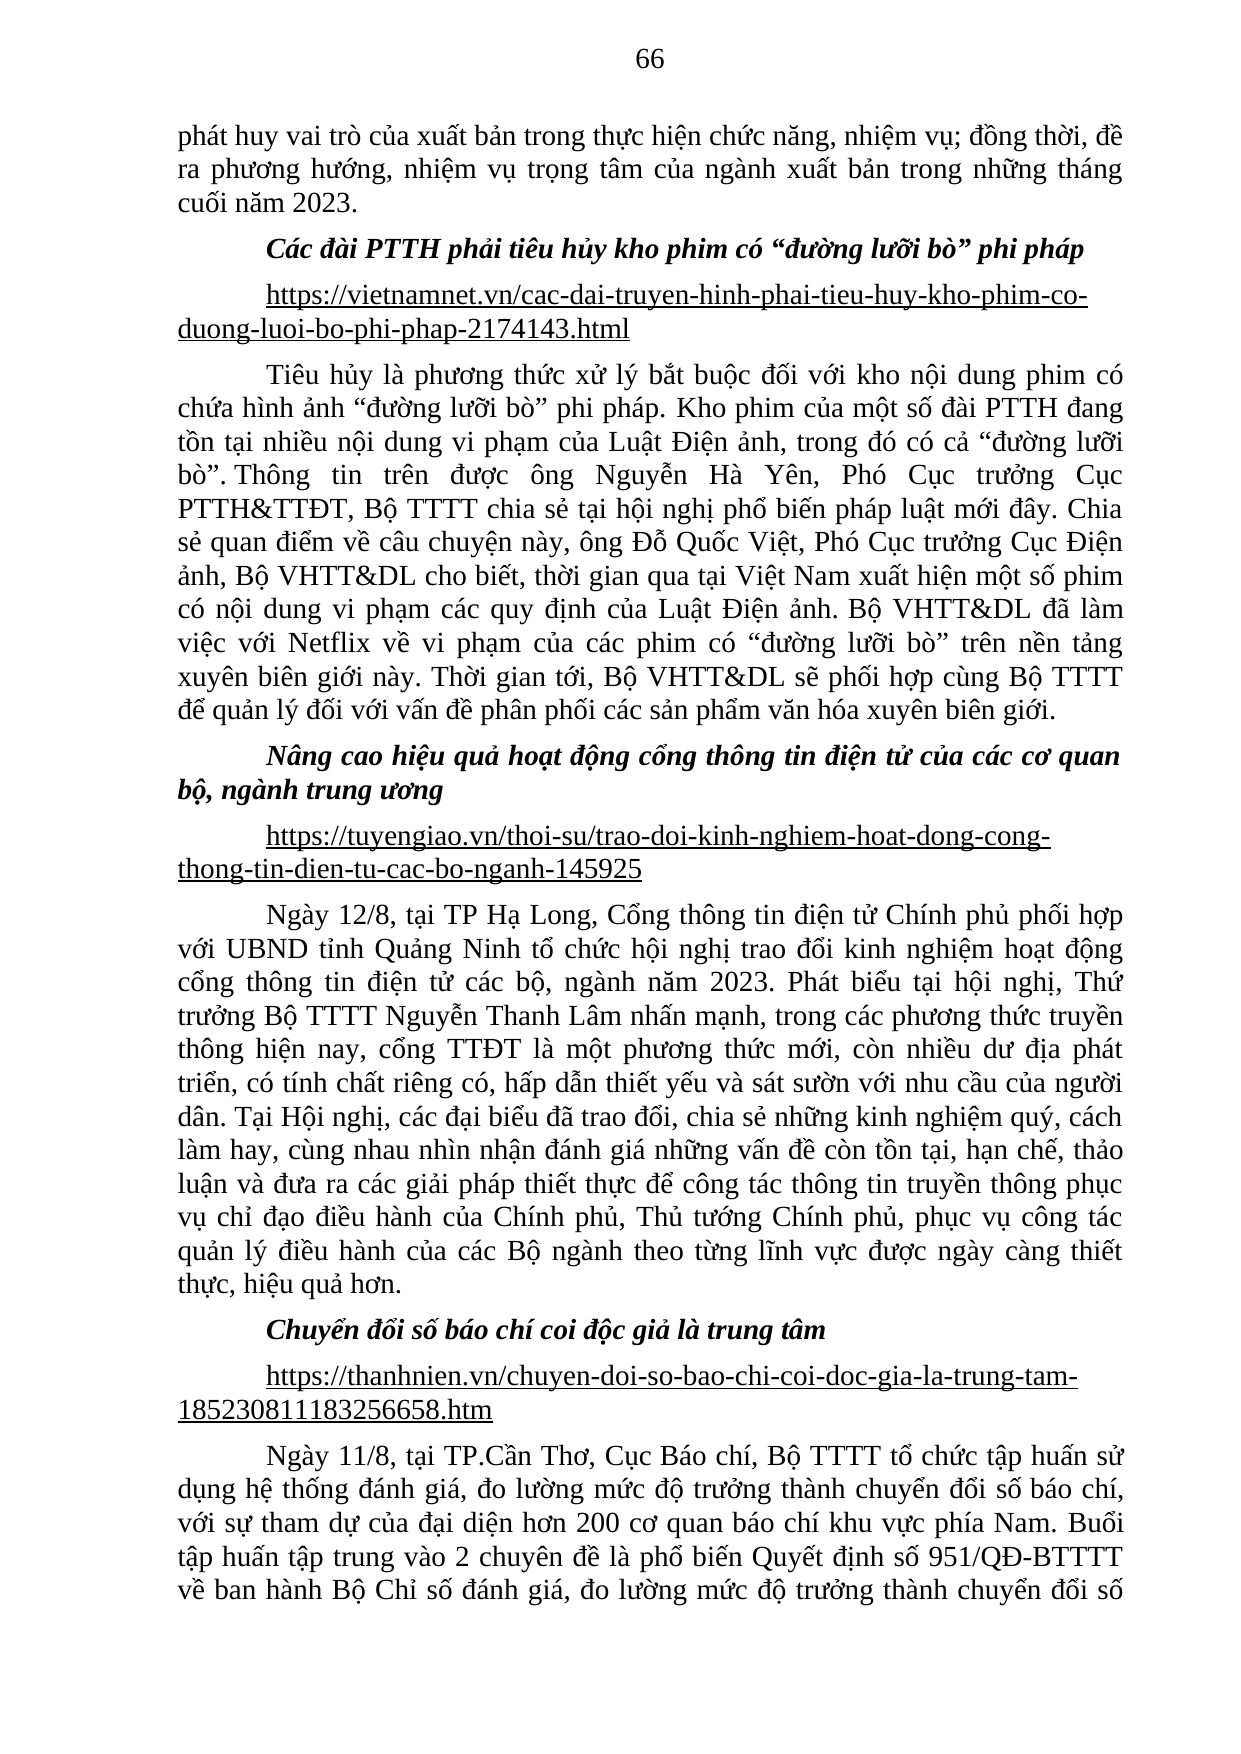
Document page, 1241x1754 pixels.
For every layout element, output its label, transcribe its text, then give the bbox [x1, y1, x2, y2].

text Nâng cao hiệu quả hoạt động cổng thông tin điện tử của các cơ quan bộ, ngành trung ương [177, 738, 1124, 805]
text Ngày 12/8, tại TP Hạ Long, Cổng thông tin điện tử Chính phủ phối hợp với UBND tỉnh Quảng Ninh tổ chức hội nghị trao đổi kinh nghiệm hoạt động cổng thông tin điện tử các bộ, ngành năm 2023. Phát biểu tại hội nghị, Thứ trưởng Bộ TTTT Nguyễn Thanh Lâm nhấn mạnh, trong các phương thức truyền thông hiện nay, cổng TTĐT là một phương thức mới, còn nhiều dư địa phát triển, có tính chất riêng có, hấp dẫn thiết yếu và sát sườn với nhu cầu của người dân. Tại Hội nghị, các đại biểu đã trao đổi, chia sẻ những kinh nghiệm quý, cách làm hay, cùng nhau nhìn nhận đánh giá những vấn đề còn tồn tại, hạn chế, thảo luận và đưa ra các giải pháp thiết thực để công tác thông tin truyền thông phục vụ chỉ đạo điều hành của Chính phủ, Thủ tướng Chính phủ, phục vụ công tác quản lý điều hành của các Bộ ngành theo từng lĩnh vực được ngày càng thiết thực, hiệu quả hơn. [177, 897, 1124, 1300]
text Chuyển đổi số báo chí coi độc giả là trung tâm [177, 1312, 1124, 1346]
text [177, 1438, 1124, 1606]
text https://tuyengiao.vn/thoi-su/trao-doi-kinh-nghiem-hoat-dong-cong-thong-tin-dien-tu-cac-bo-nganh-145925 [177, 818, 1124, 885]
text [177, 118, 1124, 219]
text Các đài PTTH phải tiêu hủy kho phim có “đường lưỡi bò” phi pháp [177, 231, 1124, 265]
text Tiêu hủy là phương thức xử lý bắt buộc đối với kho nội dung phim có chứa hình ảnh “đường lưỡi bò” phi pháp. Kho phim của một số đài PTTH đang tồn tại nhiều nội dung vi phạm của Luật Điện ảnh, trong đó có cả “đường lưỡi bò”. Thông tin trên được ông Nguyễn Hà Yên, Phó Cục trưởng Cục PTTH&TTĐT, Bộ TTTT chia sẻ tại hội nghị phổ biến pháp luật mới đây. Chia sẻ quan điểm về câu chuyện này, ông Đỗ Quốc Việt, Phó Cục trưởng Cục Điện ảnh, Bộ VHTT&DL cho biết, thời gian qua tại Việt Nam xuất hiện một số phim có nội dung vi phạm các quy định của Luật Điện ảnh. Bộ VHTT&DL đã làm việc với Netflix về vi phạm của các phim có “đường lưỡi bò” trên nền tảng xuyên biên giới này. Thời gian tới, Bộ VHTT&DL sẽ phối hợp cùng Bộ TTTT để quản lý đối với vấn đề phân phối các sản phẩm văn hóa xuyên biên giới. [177, 357, 1124, 726]
text https://vietnamnet.vn/cac-dai-truyen-hinh-phai-tieu-huy-kho-phim-co-duong-luoi-bo-phi-phap-2174143.html [177, 277, 1124, 344]
text https://thanhnien.vn/chuyen-doi-so-bao-chi-coi-doc-gia-la-trung-tam-185230811183256658.htm [177, 1358, 1124, 1426]
